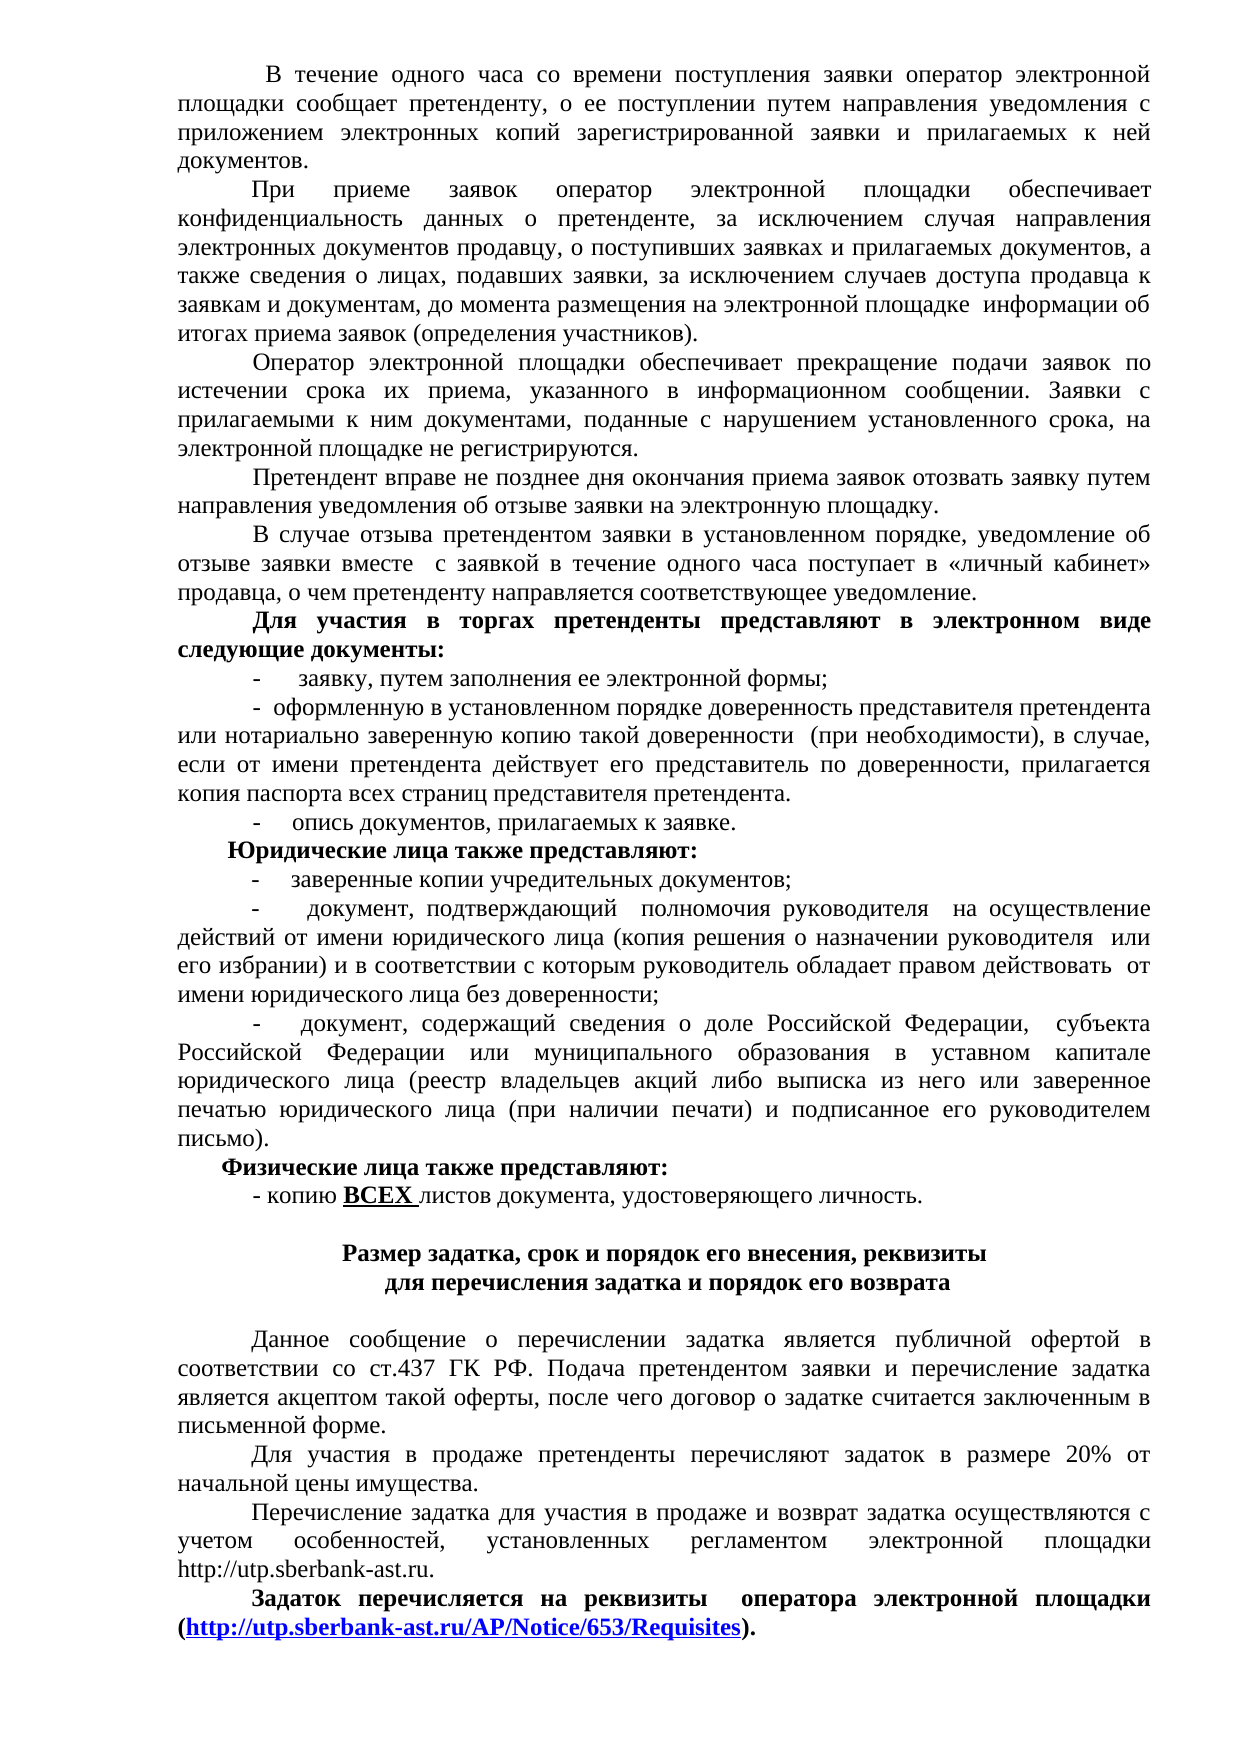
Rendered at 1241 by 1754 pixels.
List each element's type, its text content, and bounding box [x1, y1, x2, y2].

text Для участия в продаже претенденты перечисляют задаток в размере 20% от начальной цены имущества. [177, 1439, 1152, 1497]
text В течение одного часа со времени поступления заявки оператор электронной площадки сообщает претенденту, о ее поступлении путем направления уведомления с приложением электронных копий зарегистрированной заявки и прилагаемых к ней документов. [177, 59, 1152, 174]
text В случае отзыва претендентом заявки в установленном порядке, уведомление об отзыве заявки вместе с заявкой в течение одного часа поступает в «личный кабинет» продавца, о чем претенденту направляется соответствующее уведомление. [177, 519, 1152, 605]
text Данное сообщение о перечислении задатка является публичной офертой в соответствии со ст.437 ГК РФ. Подача претендентом заявки и перечисление задатка является акцептом такой оферты, после чего договор о задатке считается заключенным в письменной форме. [177, 1324, 1152, 1439]
text - документ, содержащий сведения о доле Российской Федерации, субъекта Российской Федерации или муниципального образования в уставном капитале юридического лица (реестр владельцев акций либо выписка из него или заверенное печатью юридического лица (при наличии печати) и подписанное его руководителем письмо). [177, 1008, 1152, 1152]
text - документ, подтверждающий полномочия руководителя на осуществление действий от имени юридического лица (копия решения о назначении руководителя или его избрании) и в соответствии с которым руководитель обладает правом действовать от имени юридического лица без доверенности; [177, 893, 1152, 1008]
text - опись документов, прилагаемых к заявке. [177, 807, 1152, 835]
text - заверенные копии учредительных документов; [177, 864, 1152, 893]
text - оформленную в установленном порядке доверенность представителя претендента или нотариально заверенную копию такой доверенности (при необходимости), в случае, если от имени претендента действует его представитель по доверенности, прилагается копия паспорта всех страниц представителя претендента. [177, 692, 1152, 807]
text Оператор электронной площадки обеспечивает прекращение подачи заявок по истечении срока их приема, указанного в информационном сообщении. Заявки с прилагаемыми к ним документами, поданные с нарушением установленного срока, на электронной площадке не регистрируются. [177, 347, 1152, 462]
text Юридические лица также представляют: [177, 835, 1152, 864]
text для перечисления задатка и порядок его возврата [177, 1267, 1152, 1295]
text Физические лица также представляют: [177, 1152, 1152, 1180]
text При приеме заявок оператор электронной площадки обеспечивает конфиденциальность данных о претенденте, за исключением случая направления электронных документов продавцу, о поступивших заявках и прилагаемых документов, а также сведения о лицах, подавших заявки, за исключением случаев доступа продавца к заявкам и документам, до момента размещения на электронной площадке информации об итогах приема заявок (определения участников). [177, 174, 1152, 347]
text Задаток перечисляется на реквизиты оператора электронной площадки (http://utp.sberbank-ast.ru/AP/Notice/653/Requisites). [177, 1583, 1152, 1640]
text Перечисление задатка для участия в продаже и возврат задатка осуществляются с учетом особенностей, установленных регламентом электронной площадки http://utp.sberbank-ast.ru. [177, 1497, 1152, 1583]
text - заявку, путем заполнения ее электронной формы; [177, 663, 1152, 692]
text Для участия в торгах претенденты представляют в электронном виде следующие документы: [177, 605, 1152, 663]
text Претендент вправе не позднее дня окончания приема заявок отозвать заявку путем направления уведомления об отзыве заявки на электронную площадку. [177, 462, 1152, 519]
text - копию ВСЕХ листов документа, удостоверяющего личность. [177, 1180, 1152, 1209]
text Размер задатка, срок и порядок его внесения, реквизиты [177, 1238, 1152, 1267]
